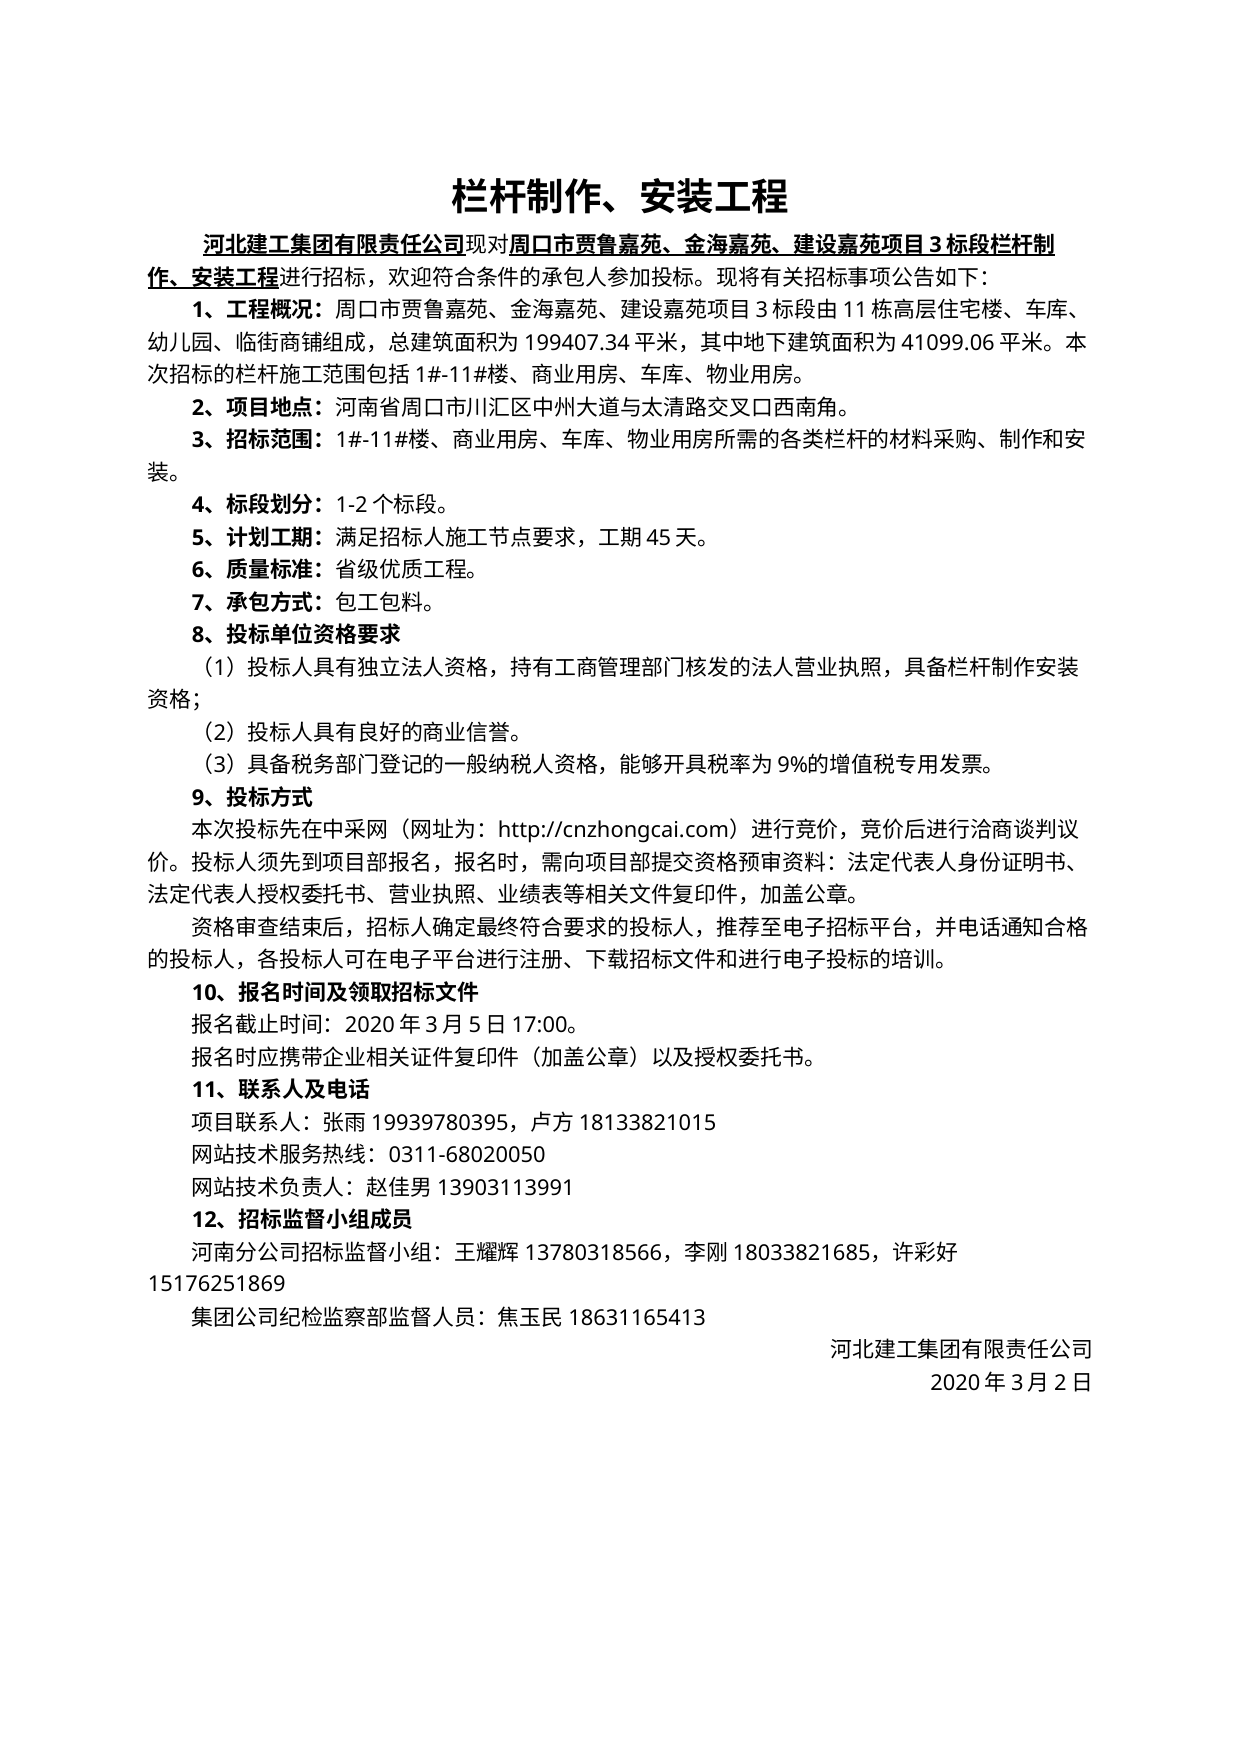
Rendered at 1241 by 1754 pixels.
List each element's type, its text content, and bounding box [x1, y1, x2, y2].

text 河南分公司招标监督小组：王耀辉 13780318566，李刚 18033821685，许彩好15176251869 [148, 1234, 1093, 1299]
text 河北建工集团有限责任公司现对周口市贾鲁嘉苑、金海嘉苑、建设嘉苑项目3标段栏杆制作、安装工程进行招标，欢迎符合条件的承包人参加投标。现将有关招标事项公告如下： [148, 227, 1093, 292]
text 集团公司纪检监察部监督人员：焦玉民 18631165413 [148, 1299, 1093, 1332]
text 8、投标单位资格要求 [148, 617, 1093, 649]
text 10、报名时间及领取招标文件 [148, 974, 1093, 1007]
text 栏杆制作、安装工程 [148, 162, 1093, 227]
text 网站技术服务热线：0311-68020050 [148, 1137, 1093, 1169]
list 2、项目地点：河南省周口市川汇区中州大道与太清路交叉口西南角。 [148, 389, 1093, 422]
text 报名截止时间：2020年3月5日17:00。 [148, 1007, 1093, 1039]
list 本次投标先在中采网（网址为：http://cnzhongcai.com）进行竞价，竞价后进行洽商谈判议价。投标人须先到项目部报名，报名时，需向项目部提交资格预审资料：法定代表人身份证明书、法定代表人授权委托书、营业执照、业绩表等相关文件复印件，加盖公章。 [148, 812, 1093, 909]
list 2020年3月2日 [148, 1364, 1093, 1397]
list （1）投标人具有独立法人资格，持有工商管理部门核发的法人营业执照，具备栏杆制作安装资格； [148, 649, 1093, 714]
list 4、标段划分：1-2个标段。 [148, 487, 1093, 519]
list 7、承包方式：包工包料。 [148, 584, 1093, 617]
text 报名时应携带企业相关证件复印件（加盖公章）以及授权委托书。 [148, 1039, 1093, 1072]
list 1、工程概况：周口市贾鲁嘉苑、金海嘉苑、建设嘉苑项目3标段由11栋高层住宅楼、车库、幼儿园、临街商铺组成，总建筑面积为199407.34平米，其中地下建筑面积为41099.06平米。本次招标的栏杆施工范围包括1#-11#楼、商业用房、车库、物业用房。 [148, 292, 1093, 389]
list 河北建工集团有限责任公司 [148, 1332, 1093, 1364]
text 9、投标方式 [148, 779, 1093, 812]
list 3、招标范围：1#-11#楼、商业用房、车库、物业用房所需的各类栏杆的材料采购、制作和安装。 [148, 422, 1093, 487]
list 5、计划工期：满足招标人施工节点要求，工期45天。 [148, 519, 1093, 552]
list （3）具备税务部门登记的一般纳税人资格，能够开具税率为9%的增值税专用发票。 [148, 747, 1093, 779]
text 项目联系人：张雨19939780395，卢方18133821015 [148, 1104, 1093, 1137]
list 资格审查结束后，招标人确定最终符合要求的投标人，推荐至电子招标平台，并电话通知合格的投标人，各投标人可在电子平台进行注册、下载招标文件和进行电子投标的培训。 [148, 909, 1093, 974]
text 12、招标监督小组成员 [148, 1202, 1093, 1234]
list （2）投标人具有良好的商业信誉。 [148, 714, 1093, 747]
text 11、联系人及电话 [148, 1072, 1093, 1104]
text 网站技术负责人：赵佳男 13903113991 [148, 1169, 1093, 1202]
list 6、质量标准：省级优质工程。 [148, 552, 1093, 584]
